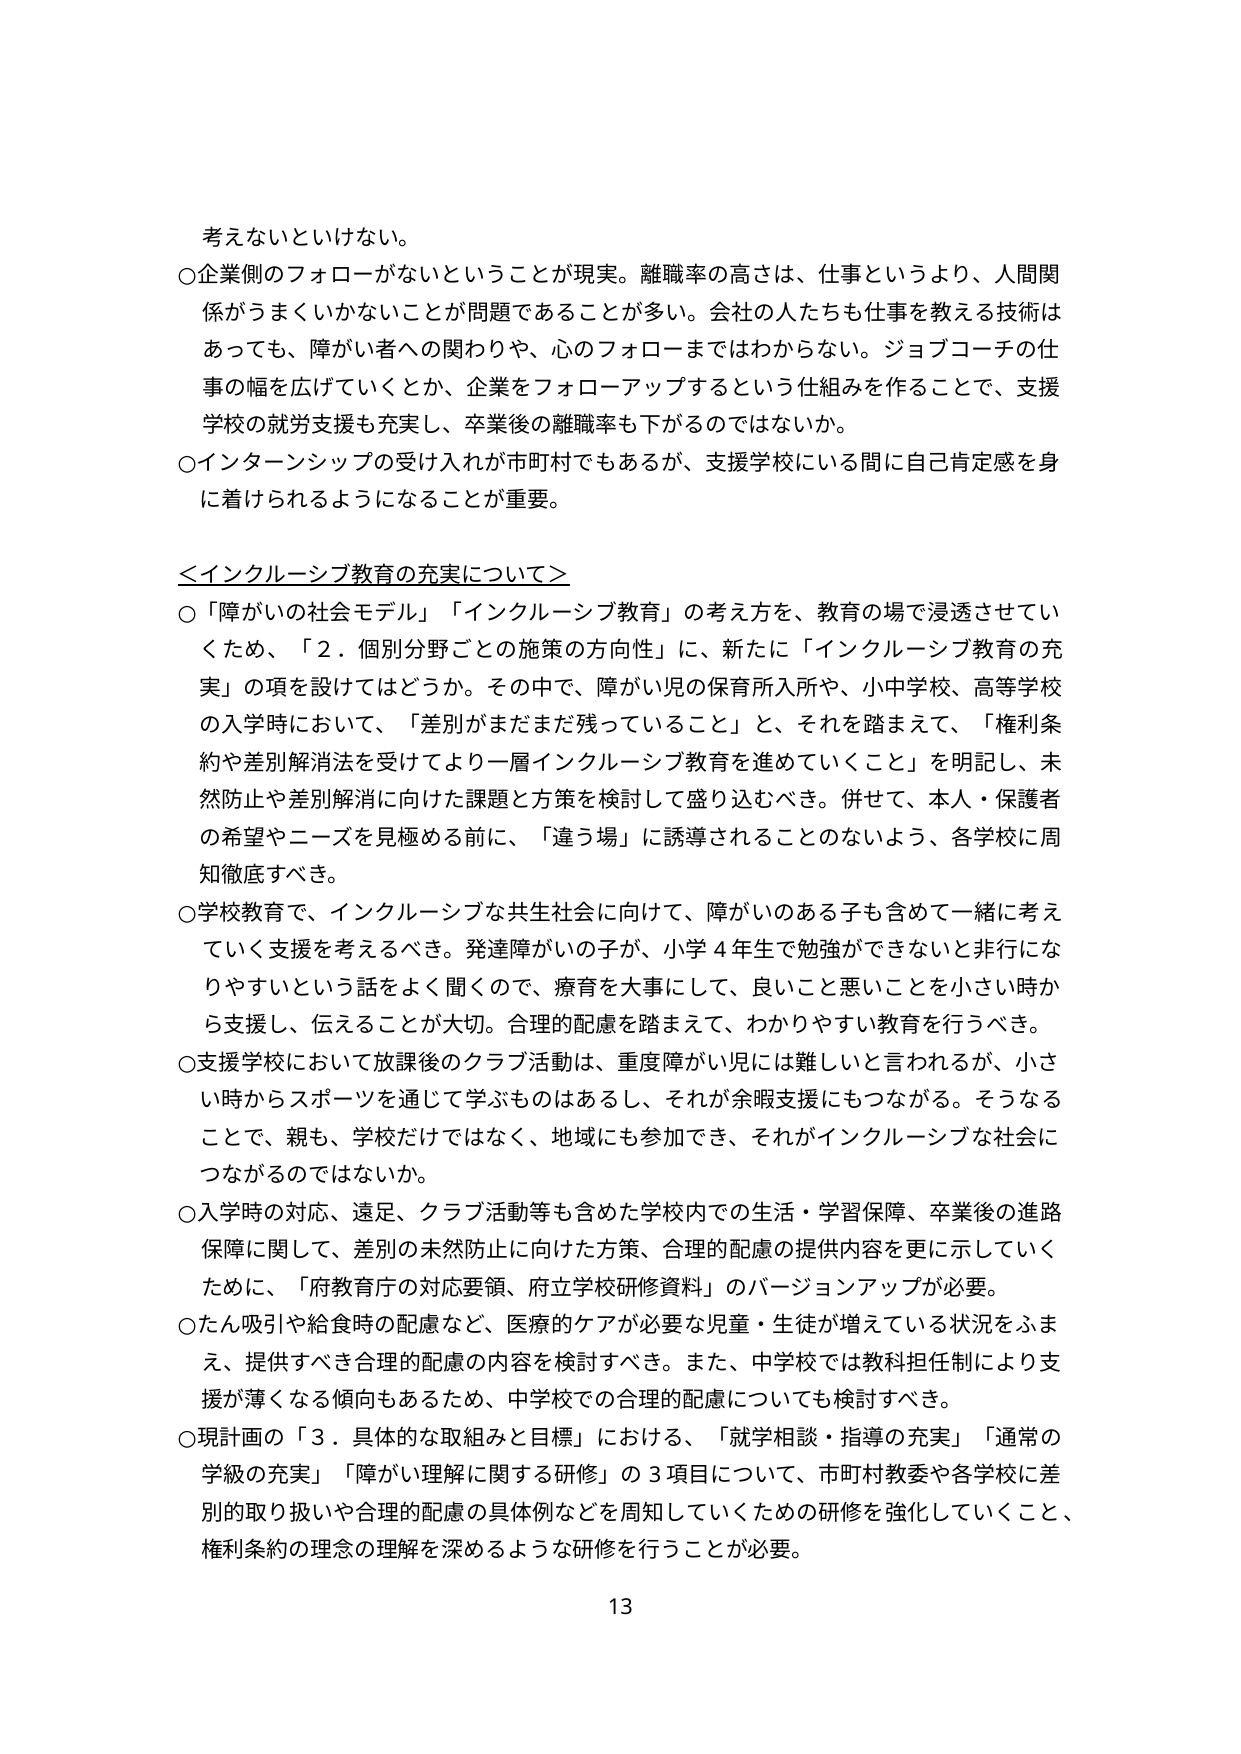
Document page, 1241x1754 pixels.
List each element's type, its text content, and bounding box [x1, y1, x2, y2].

text ○現計画の「３．具体的な取組みと目標」における、「就学相談・指導の充実」「通常の学級の充実」「障がい理解に関する研修」の3項目について、市町村教委や各学校に差別的取り扱いや合理的配慮の具体例などを周知していくための研修を強化していくこと、権利条約の理念の理解を深めるような研修を行うことが必要。 [177, 1417, 1063, 1567]
text ○たん吸引や給食時の配慮など、医療的ケアが必要な児童・生徒が増えている状況をふまえ、提供すべき合理的配慮の内容を検討すべき。また、中学校では教科担任制により支援が薄くなる傾向もあるため、中学校での合理的配慮についても検討すべき。 [177, 1304, 1063, 1417]
text ○企業側のフォローがないということが現実。離職率の高さは、仕事というより、人間関係がうまくいかないことが問題であることが多い。会社の人たちも仕事を教える技術はあっても、障がい者への関わりや、心のフォローまではわからない。ジョブコーチの仕事の幅を広げていくとか、企業をフォローアップするという仕組みを作ることで、支援学校の就労支援も充実し、卒業後の離職率も下がるのではないか。 [177, 254, 1063, 442]
text ○支援学校において放課後のクラブ活動は、重度障がい児には難しいと言われるが、小さい時からスポーツを通じて学ぶものはあるし、それが余暇支援にもつながる。そうなることで、親も、学校だけではなく、地域にも参加でき、それがインクルーシブな社会につながるのではないか。 [177, 1042, 1063, 1192]
text ＜インクルーシブ教育の充実について＞ [177, 554, 1063, 592]
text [177, 217, 1063, 254]
text ○入学時の対応、遠足、クラブ活動等も含めた学校内での生活・学習保障、卒業後の進路保障に関して、差別の未然防止に向けた方策、合理的配慮の提供内容を更に示していくために、「府教育庁の対応要領、府立学校研修資料」のバージョンアップが必要。 [177, 1192, 1063, 1304]
text ○インターンシップの受け入れが市町村でもあるが、支援学校にいる間に自己肯定感を身に着けられるようになることが重要。 [177, 442, 1063, 517]
text ○「障がいの社会モデル」「インクルーシブ教育」の考え方を、教育の場で浸透させていくため、「２．個別分野ごとの施策の方向性」に、新たに「インクルーシブ教育の充実」の項を設けてはどうか。その中で、障がい児の保育所入所や、小中学校、高等学校の入学時において、「差別がまだまだ残っていること」と、それを踏まえて、「権利条約や差別解消法を受けてより一層インクルーシブ教育を進めていくこと」を明記し、未然防止や差別解消に向けた課題と方策を検討して盛り込むべき。併せて、本人・保護者の希望やニーズを見極める前に、「違う場」に誘導されることのないよう、各学校に周知徹底すべき。 [177, 592, 1063, 892]
text ○学校教育で、インクルーシブな共生社会に向けて、障がいのある子も含めて一緒に考えていく支援を考えるべき。発達障がいの子が、小学4年生で勉強ができないと非行になりやすいという話をよく聞くので、療育を大事にして、良いこと悪いことを小さい時から支援し、伝えることが大切。合理的配慮を踏まえて、わかりやすい教育を行うべき。 [177, 892, 1063, 1042]
